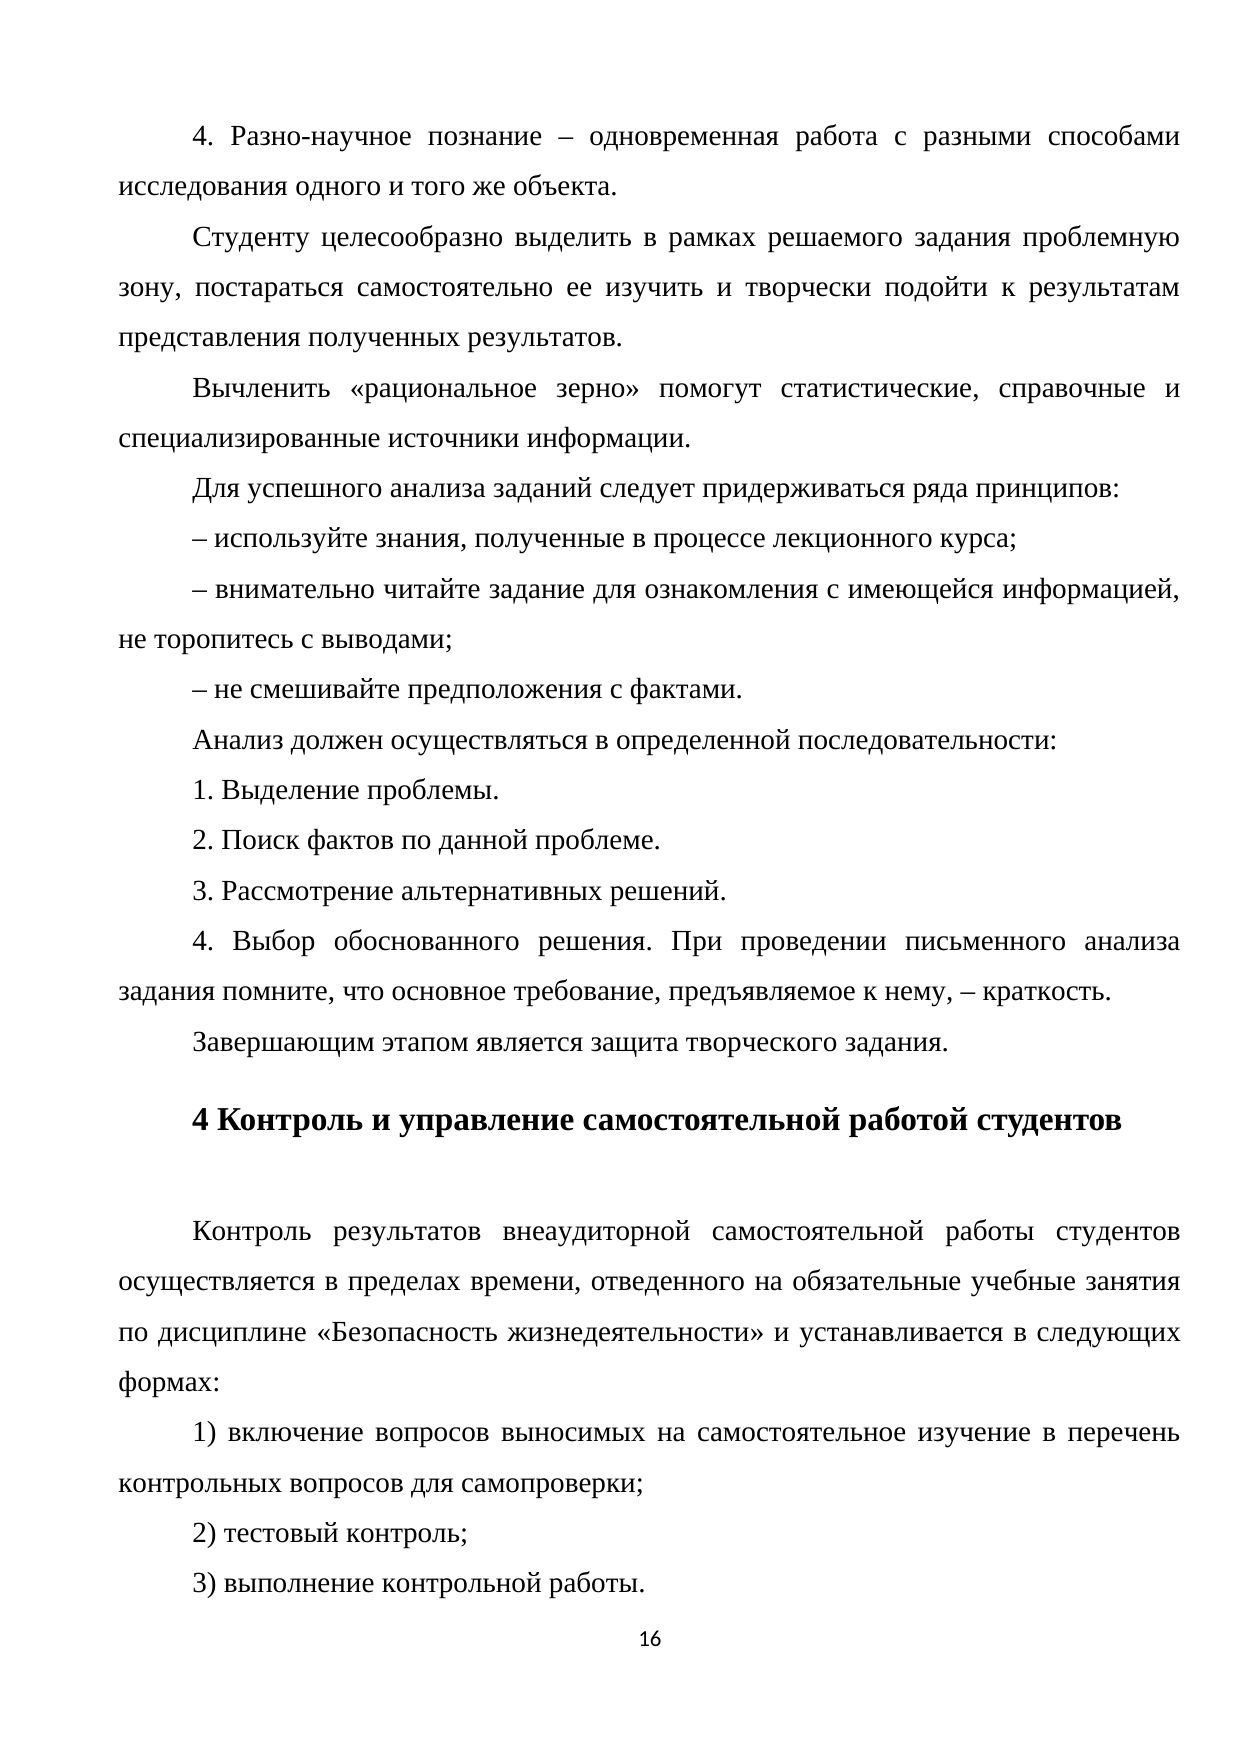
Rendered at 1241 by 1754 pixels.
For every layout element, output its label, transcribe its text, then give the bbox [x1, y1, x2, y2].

text 3. Рассмотрение альтернативных решений. [118, 873, 1181, 906]
text Для успешного анализа заданий следует придерживаться ряда принципов: [118, 470, 1181, 504]
text 1. Выделение проблемы. [118, 772, 1181, 806]
subtitle 4 Контроль и управление самостоятельной работой студентов [192, 1099, 1181, 1137]
text – используйте знания, полученные в процессе лекционного курса; [118, 521, 1181, 554]
text Контроль результатов внеаудиторной самостоятельной работы студентов осуществляется в пределах времени, отведенного на обязательные учебные занятия по дисциплине «Безопасность жизнедеятельности» и устанавливается в следующих формах: [118, 1213, 1181, 1398]
text 4. Разно-научное познание – одновременная работа с разными способами исследования одного и того же объекта. [118, 118, 1181, 202]
text Анализ должен осуществляться в определенной последовательности: [118, 722, 1181, 755]
text 4. Выбор обоснованного решения. При проведении письменного анализа задания помните, что основное требование, предъявляемое к нему, – краткость. [118, 923, 1181, 1007]
text 1) включение вопросов выносимых на самостоятельное изучение в перечень контрольных вопросов для самопроверки; [118, 1414, 1181, 1498]
text 2) тестовый контроль; [118, 1515, 1181, 1548]
text Студенту целесообразно выделить в рамках решаемого задания проблемную зону, постараться самостоятельно ее изучить и творчески подойти к результатам представления полученных результатов. [118, 219, 1181, 353]
text – внимательно читайте задание для ознакомления с имеющейся информацией, не торопитесь с выводами; [118, 571, 1181, 655]
text – не смешивайте предположения с фактами. [118, 672, 1181, 705]
text Завершающим этапом является защита творческого задания. [118, 1024, 1181, 1057]
text 2. Поиск фактов по данной проблеме. [118, 822, 1181, 856]
text 3) выполнение контрольной работы. [118, 1565, 1181, 1599]
text Вычленить «рациональное зерно» помогут статистические, справочные и специализированные источники информации. [118, 370, 1181, 453]
